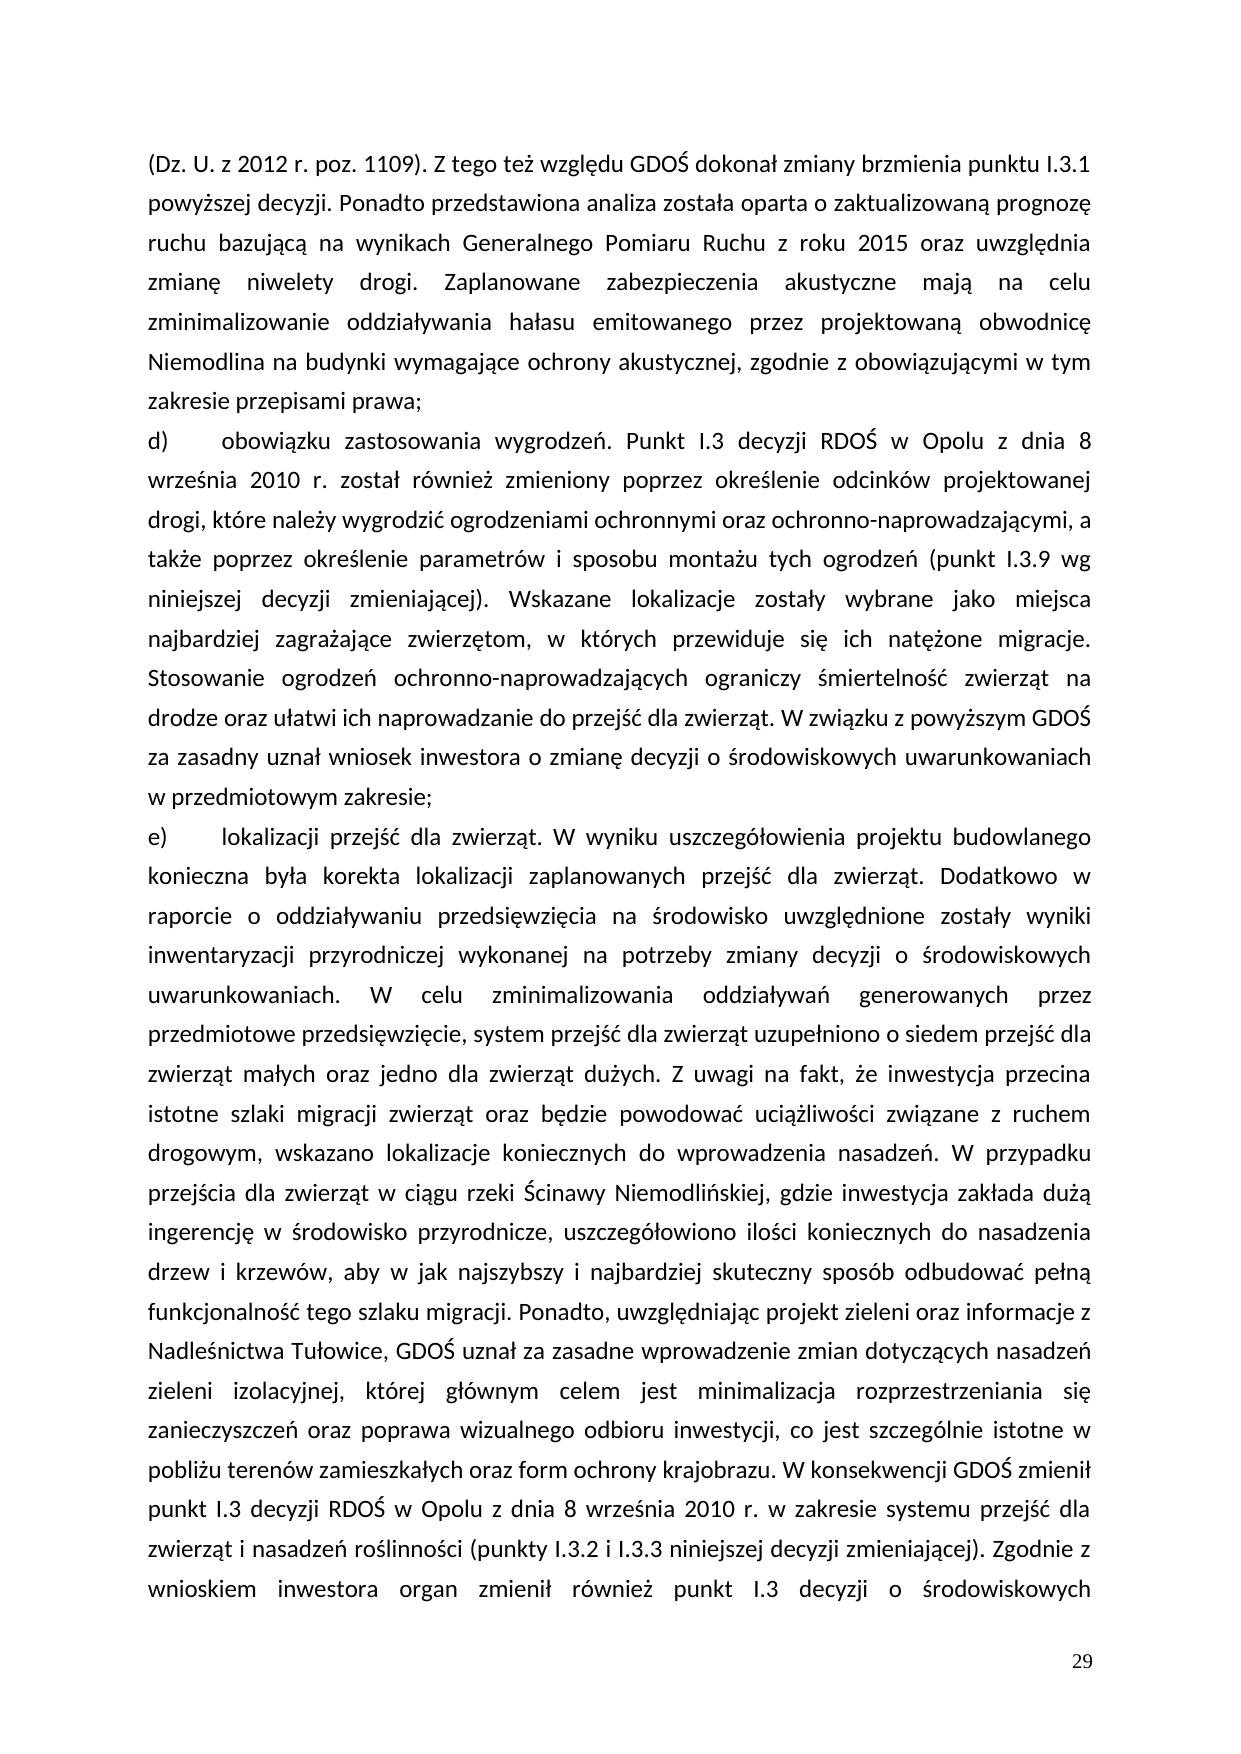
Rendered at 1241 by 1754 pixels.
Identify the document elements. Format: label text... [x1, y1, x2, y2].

text d) obowiązku zastosowania wygrodzeń. Punkt I.3 decyzji RDOŚ w Opolu z dnia 8 września 2010 r. został również zmieniony poprzez określenie odcinków projektowanej drogi, które należy wygrodzić ogrodzeniami ochronnymi oraz ochronno-naprowadzającymi, a także poprzez określenie parametrów i sposobu montażu tych ogrodzeń (punkt I.3.9 wg niniejszej decyzji zmieniającej). Wskazane lokalizacje zostały wybrane jako miejsca najbardziej zagrażające zwierzętom, w których przewiduje się ich natężone migracje. Stosowanie ogrodzeń ochronno-naprowadzających ograniczy śmiertelność zwierząt na drodze oraz ułatwi ich naprowadzanie do przejść dla zwierząt. W związku z powyższym GDOŚ za zasadny uznał wniosek inwestora o zmianę decyzji o środowiskowych uwarunkowaniach w przedmiotowym zakresie; [148, 425, 1092, 812]
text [148, 821, 1092, 1603]
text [148, 148, 1092, 416]
